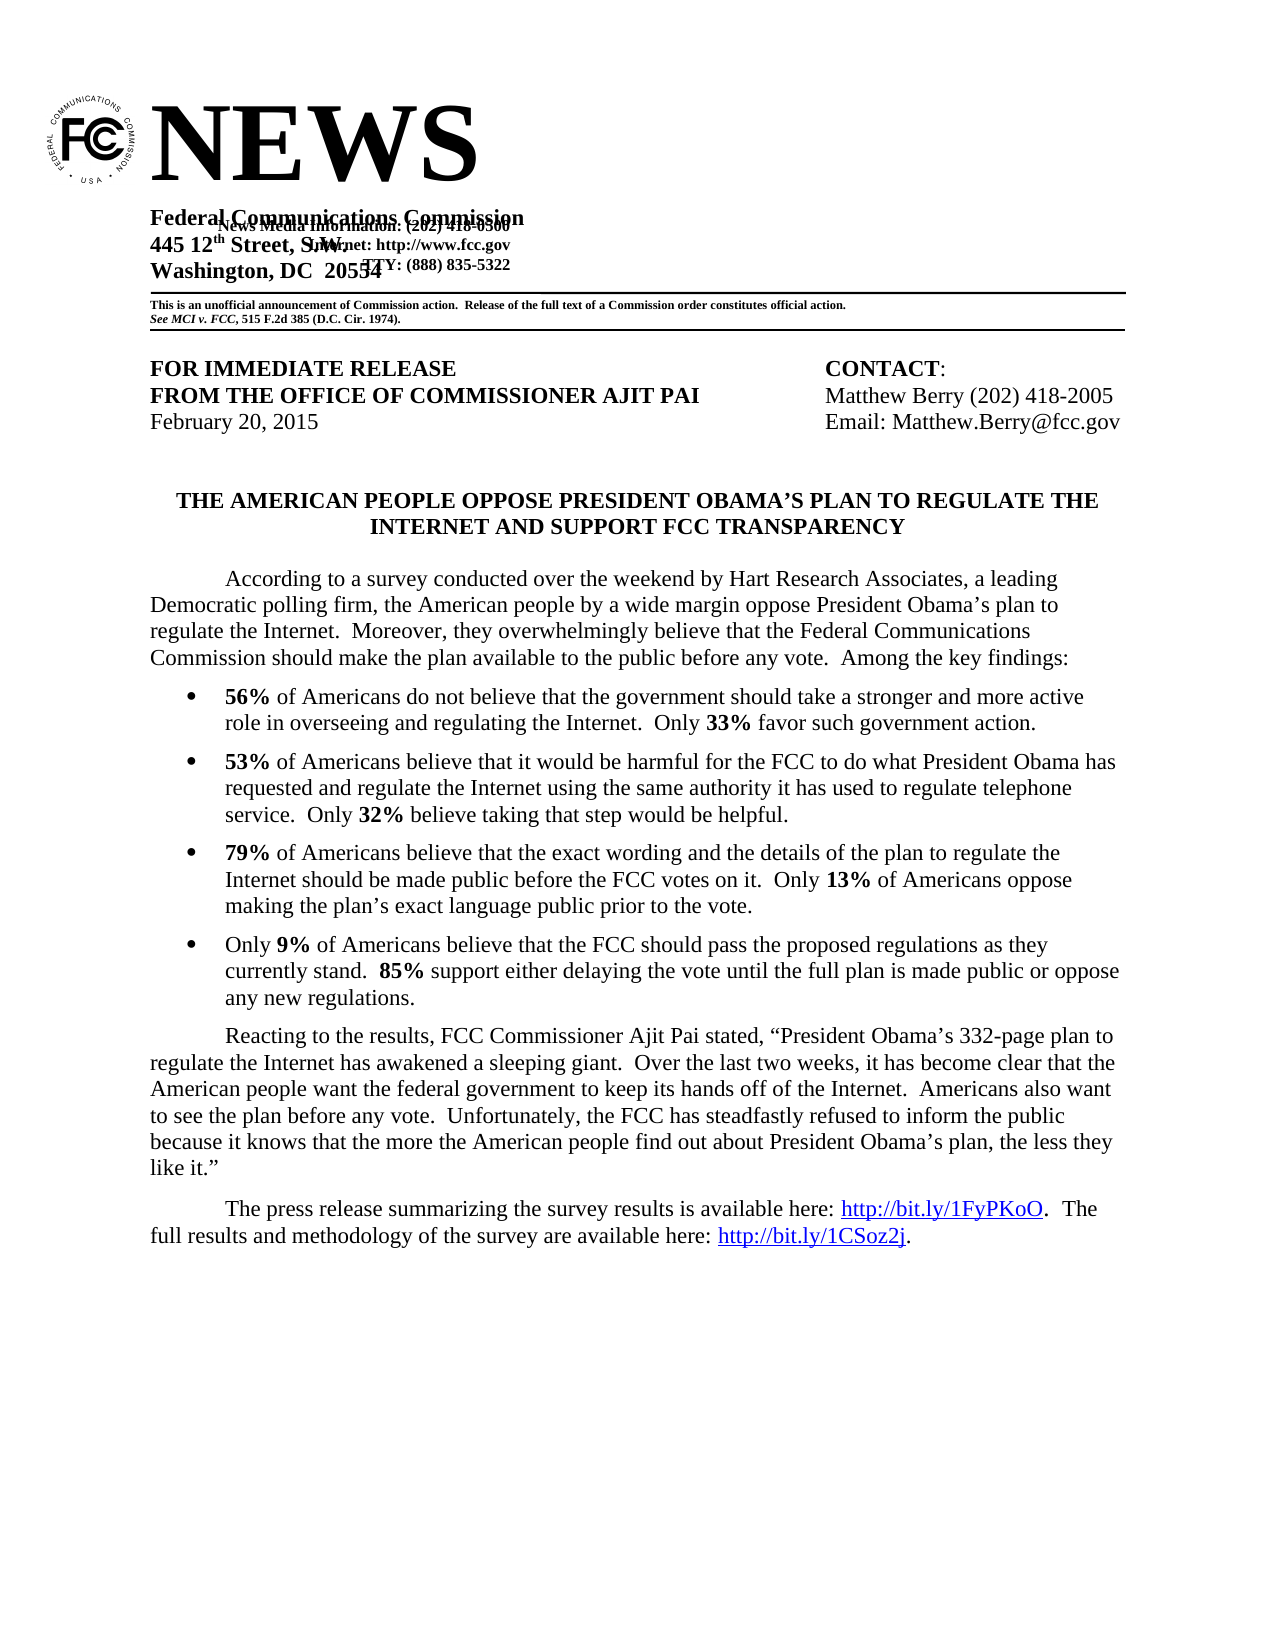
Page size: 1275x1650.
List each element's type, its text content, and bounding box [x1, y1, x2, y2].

list The press release summarizing the survey results is available here: http://bit.ly/1FyPKoO. The full results and methodology of the survey are available here: http://bit.ly/1CSoz2j. [150, 1193, 1125, 1248]
text THE AMERICAN PEOPLE OPPOSE PRESIDENT OBAMA’S PLAN TO REGULATE THE INTERNET AND SUPPORT FCC TRANSPARENCY [150, 487, 1125, 540]
list 79% of Americans believe that the exact wording and the details of the plan to regulate the Internet should be made public before the FCC votes on it. Only 13% of Americans oppose making the plan’s exact language public prior to the vote. [187, 839, 1125, 918]
text According to a survey conducted over the weekend by Hart Research Associates, a leading Democratic polling firm, the American people by a wide margin oppose President Obama’s plan to regulate the Internet. Moreover, they overwhelmingly believe that the Federal Communications Commission should make the plan available to the public before any vote. Among the key findings: [150, 565, 1125, 670]
text FOR IMMEDIATE RELEASE CONTACT: [150, 355, 1125, 382]
list Only 9% of Americans believe that the FCC should pass the proposed regulations as they currently stand. 85% support either delaying the vote until the full plan is made public or oppose any new regulations. [187, 931, 1125, 1010]
list 53% of Americans believe that it would be harmful for the FCC to do what President Obama has requested and regulate the Internet using the same authority it has used to regulate telephone service. Only 32% believe taking that step would be helpful. [187, 748, 1125, 827]
list Reacting to the results, FCC Commissioner Ajit Pai stated, “President Obama’s 332-page plan to regulate the Internet has awakened a sleeping giant. Over the last two weeks, it has become clear that the American people want the federal government to keep its hands off of the Internet. Americans also want to see the plan before any vote. Unfortunately, the FCC has steadfastly refused to inform the public because it knows that the more the American people find out about President Obama’s plan, the less they like it.” [150, 1023, 1125, 1181]
text FROM THE OFFICE OF COMMISSIONER AJIT PAI Matthew Berry (202) 418-2005 [150, 382, 1125, 408]
list 56% of Americans do not believe that the government should take a stronger and more active role in overseeing and regulating the Internet. Only 33% favor such government action. [187, 683, 1125, 735]
text February 20, 2015 Email: Matthew.Berry@fcc.gov [150, 408, 1125, 434]
